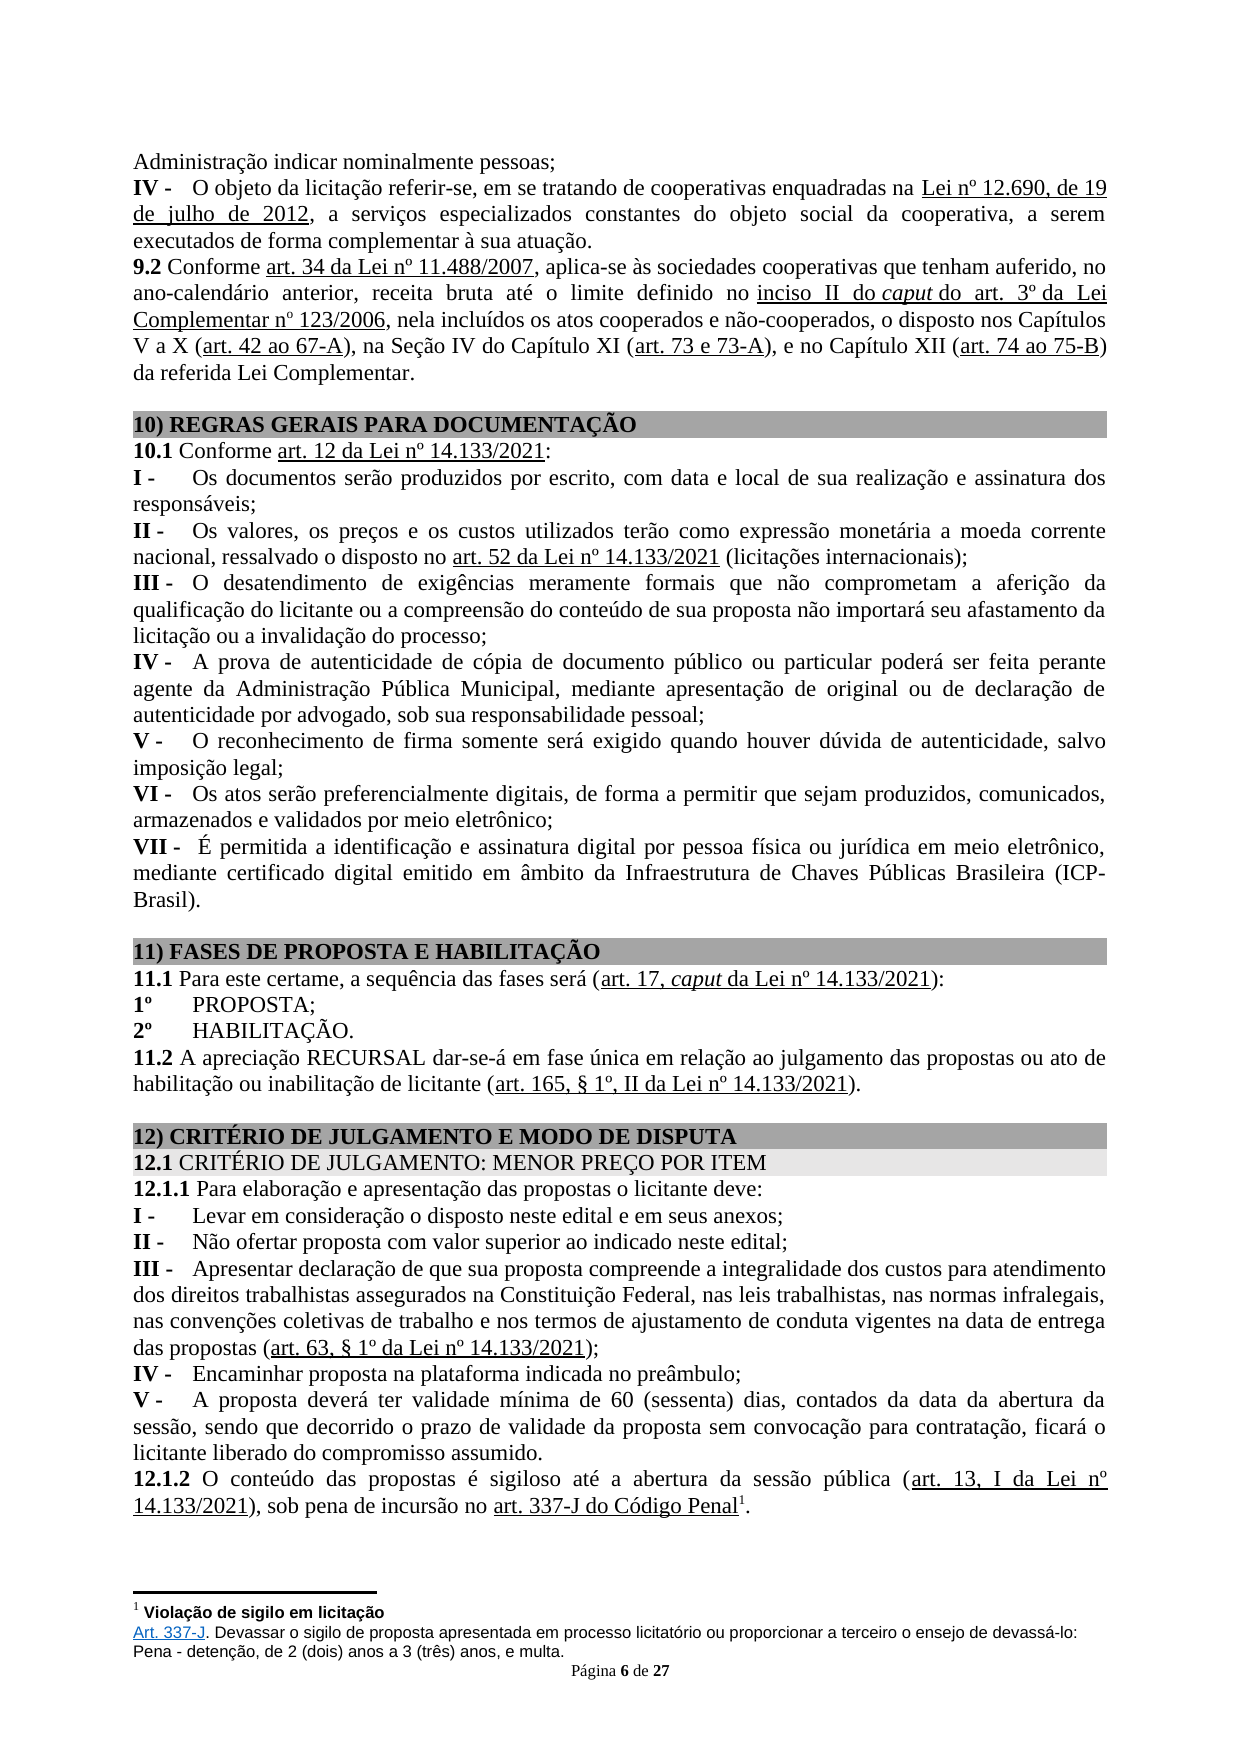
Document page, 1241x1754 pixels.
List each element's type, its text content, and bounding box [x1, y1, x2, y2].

list Os atos serão preferencialmente digitais, de forma a permitir que sejam produzidos, comunicados, armazenados e validados por meio eletrônico; [133, 780, 1107, 833]
text 12.1.1 Para elaboração e apresentação das propostas o licitante deve: [133, 1176, 1107, 1202]
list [133, 148, 1107, 174]
text 11.2 A apreciação RECURSAL dar-se-á em fase única em relação ao julgamento das propostas ou ato de habilitação ou inabilitação de licitante (art. 165, § 1º, II da Lei nº 14.133/2021). [133, 1044, 1107, 1096]
list PROPOSTA; [133, 991, 1107, 1017]
list A prova de autenticidade de cópia de documento público ou particular poderá ser feita perante agente da Administração Pública Municipal, mediante apresentação de original ou de declaração de autenticidade por advogado, sob sua responsabilidade pessoal; [133, 648, 1107, 727]
list É permitida a identificação e assinatura digital por pessoa física ou jurídica em meio eletrônico, mediante certificado digital emitido em âmbito da Infraestrutura de Chaves Públicas Brasileira (ICP-Brasil). [133, 833, 1107, 912]
subtitle 12) CRITÉRIO DE JULGAMENTO E MODO DE DISPUTA [133, 1123, 1107, 1149]
list O objeto da licitação referir-se, em se tratando de cooperativas enquadradas na Lei nº 12.690, de 19 de julho de 2012, a serviços especializados constantes do objeto social da cooperativa, a serem executados de forma complementar à sua atuação. [133, 174, 1107, 253]
list Os documentos serão produzidos por escrito, com data e local de sua realização e assinatura dos responsáveis; [133, 464, 1107, 517]
list Encaminhar proposta na plataforma indicada no preâmbulo; [133, 1360, 1107, 1386]
list HABILITAÇÃO. [133, 1017, 1107, 1044]
text 12.1.2 O conteúdo das propostas é sigiloso até a abertura da sessão pública (art. 13, I da Lei nº 14.133/2021), sob pena de incursão no art. 337-J do Código Penal. [133, 1465, 1107, 1518]
list O reconhecimento de firma somente será exigido quando houver dúvida de autenticidade, salvo imposição legal; [133, 727, 1107, 780]
list Não ofertar proposta com valor superior ao indicado neste edital; [133, 1228, 1107, 1254]
list Apresentar declaração de que sua proposta compreende a integralidade dos custos para atendimento dos direitos trabalhistas assegurados na Constituição Federal, nas leis trabalhistas, nas normas infralegais, nas convenções coletivas de trabalho e nos termos de ajustamento de conduta vigentes na data de entrega das propostas (art. 63, § 1º da Lei nº 14.133/2021); [133, 1254, 1107, 1360]
subtitle 10) REGRAS GERAIS PARA DOCUMENTAÇÃO [133, 411, 1107, 438]
list O desatendimento de exigências meramente formais que não comprometam a aferição da qualificação do licitante ou a compreensão do conteúdo de sua proposta não importará seu afastamento da licitação ou a invalidação do processo; [133, 569, 1107, 648]
text 11.1 Para este certame, a sequência das fases será (art. 17, caput da Lei nº 14.133/2021): [133, 965, 1107, 991]
list Levar em consideração o disposto neste edital e em seus anexos; [133, 1202, 1107, 1228]
list Os valores, os preços e os custos utilizados terão como expressão monetária a moeda corrente nacional, ressalvado o disposto no art. 52 da Lei nº 14.133/2021 (licitações internacionais); [133, 517, 1107, 569]
text 10.1 Conforme art. 12 da Lei nº 14.133/2021: [133, 438, 1107, 464]
subtitle 11) FASES DE PROPOSTA E HABILITAÇÃO [133, 938, 1107, 965]
list A proposta deverá ter validade mínima de 60 (sessenta) dias, contados da data da abertura da sessão, sendo que decorrido o prazo de validade da proposta sem convocação para contratação, ficará o licitante liberado do compromisso assumido. [133, 1386, 1107, 1465]
text 12.1 CRITÉRIO DE JULGAMENTO: MENOR PREÇO POR ITEM [133, 1149, 1107, 1176]
text 9.2 Conforme art. 34 da Lei nº 11.488/2007, aplica-se às sociedades cooperativas que tenham auferido, no ano-calendário anterior, receita bruta até o limite definido no inciso II do caput do art. 3º da Lei Complementar no 123/2006, nela incluídos os atos cooperados e não-cooperados, o disposto nos Capítulos V a X (art. 42 ao 67-A), na Seção IV do Capítulo XI (art. 73 e 73-A), e no Capítulo XII (art. 74 ao 75-B) da referida Lei Complementar. [133, 253, 1107, 385]
